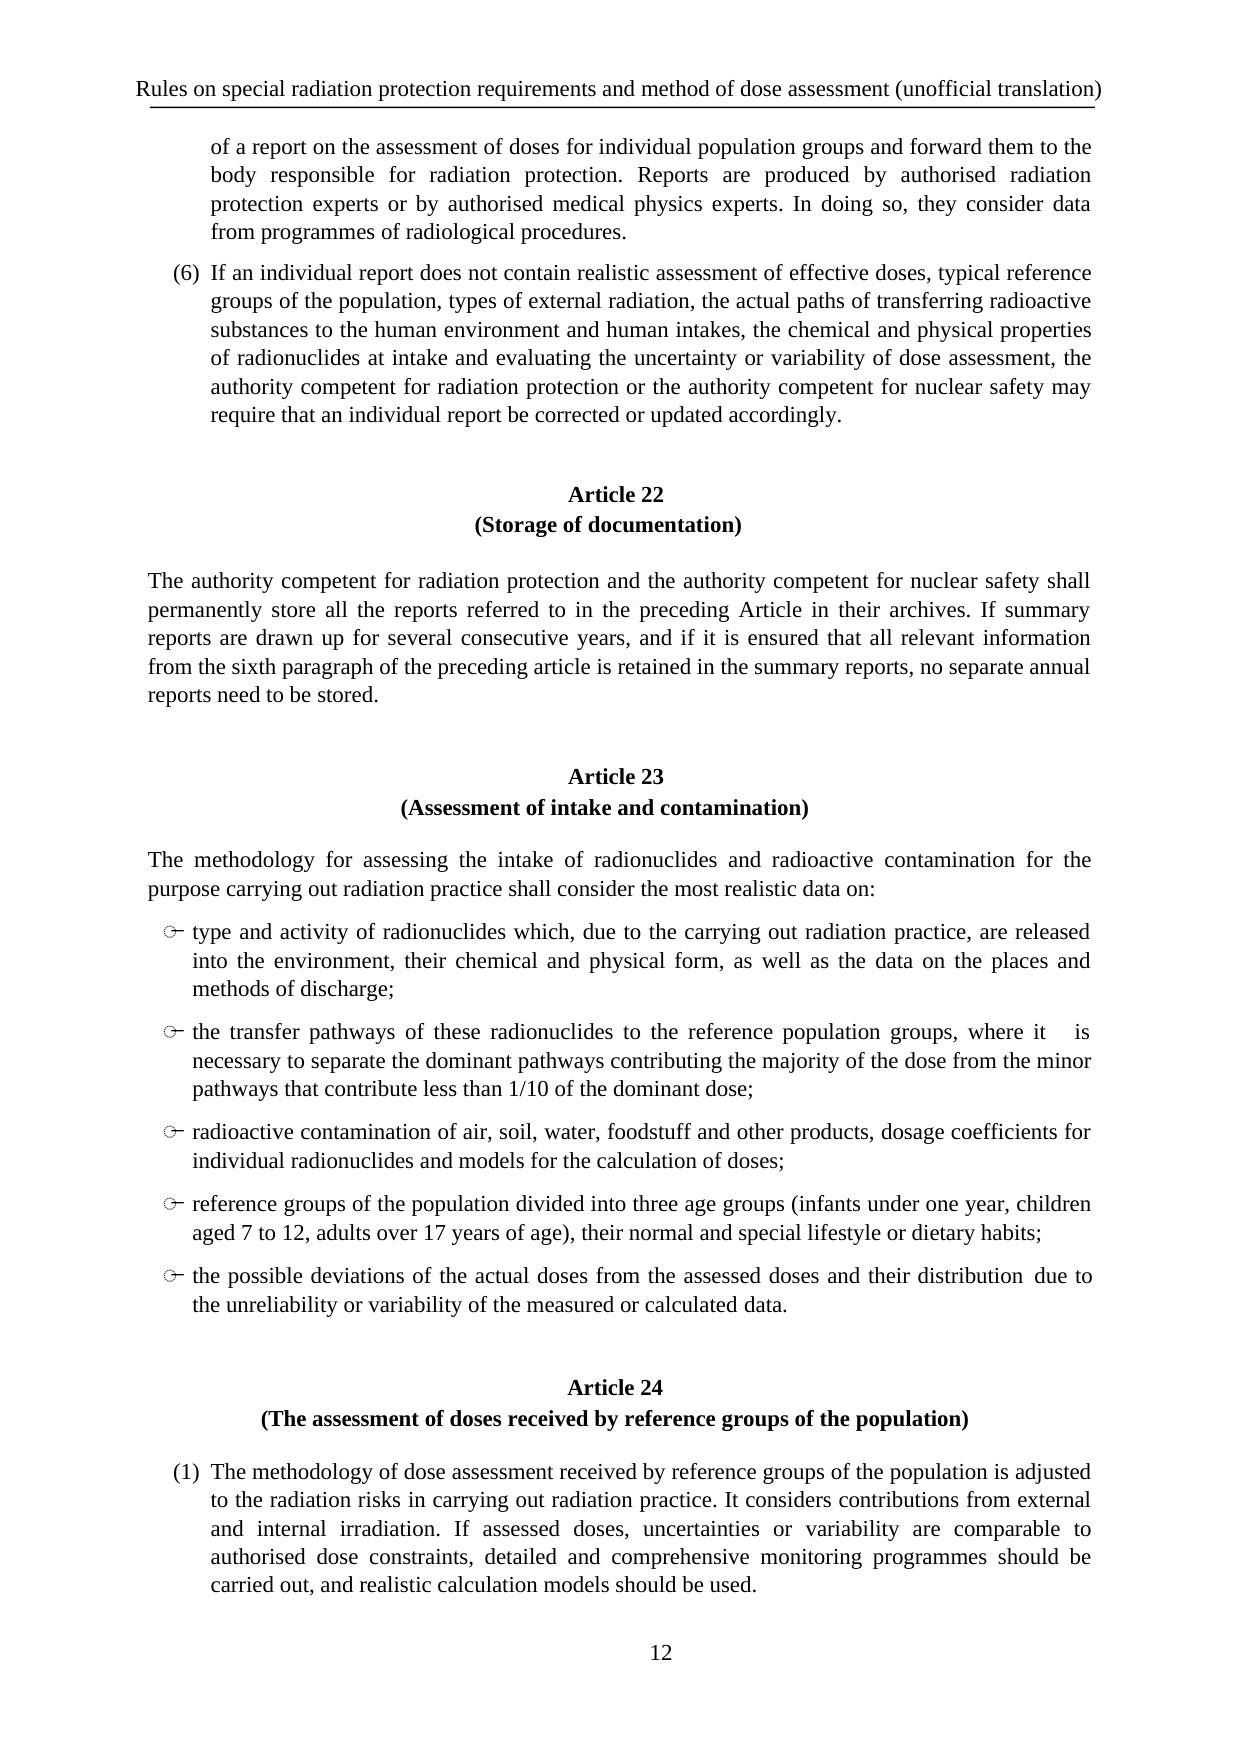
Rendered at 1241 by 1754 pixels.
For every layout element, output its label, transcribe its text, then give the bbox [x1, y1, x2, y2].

text (The assessment of doses received by reference groups of the population) [135, 1405, 1095, 1431]
list The methodology of dose assessment received by reference groups of the population is adjusted to the radiation risks in carrying out radiation practice. It considers contributions from external and internal irradiation. If assessed doses, uncertainties or variability are comparable to authorised dose constraints, detailed and comprehensive monitoring programmes should be carried out, and realistic calculation models should be used. [173, 1458, 1093, 1598]
subtitle Article 22 (Storage of documentation) [474, 481, 766, 537]
text (Assessment of intake and contamination) [400, 794, 1186, 820]
list If an individual report does not contain realistic assessment of effective doses, typical reference groups of the population, types of external radiation, the actual paths of transferring radioactive substances to the human environment and human intakes, the chemical and physical properties of radionuclides at intake and evaluating the uncertainty or variability of dose assessment, the authority competent for radiation protection or the authority competent for nuclear safety may require that an individual report be corrected or updated accordingly. [173, 259, 1093, 428]
text The authority competent for radiation protection and the authority competent for nuclear safety shall permanently store all the reports referred to in the preceding Article in their archives. If summary reports are drawn up for several consecutive years, and if it is ensured that all relevant information from the sixth paragraph of the preceding article is retained in the summary reports, no separate annual reports need to be stored. [148, 567, 1093, 707]
subtitle Article 24 [135, 1374, 1095, 1401]
text The methodology for assessing the intake of radionuclides and radioactive contamination for the purpose carrying out radiation practice shall consider the most realistic data on: [148, 846, 1093, 901]
list the transfer pathways of these radionuclides to the reference population groups, where it is necessary to separate the dominant pathways contributing the majority of the dose from the minor pathways that contribute less than 1/10 of the dominant dose; [162, 1016, 1093, 1102]
list reference groups of the population divided into three age groups (infants under one year, children aged 7 to 12, adults over 17 years of age), their normal and special lifestyle or dietary habits; [162, 1188, 1093, 1245]
list the possible deviations of the actual doses from the assessed doses and their distribution due to the unreliability or variability of the measured or calculated data. [162, 1260, 1093, 1317]
list type and activity of radionuclides which, due to the carrying out radiation practice, are released into the environment, their chemical and physical form, as well as the data on the places and methods of discharge; [162, 916, 1093, 1001]
list radioactive contamination of air, soil, water, foodstuff and other products, dosage coefficients for individual radionuclides and models for the calculation of doses; [162, 1116, 1092, 1173]
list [173, 133, 1093, 244]
subtitle Article 23 [568, 763, 1186, 789]
